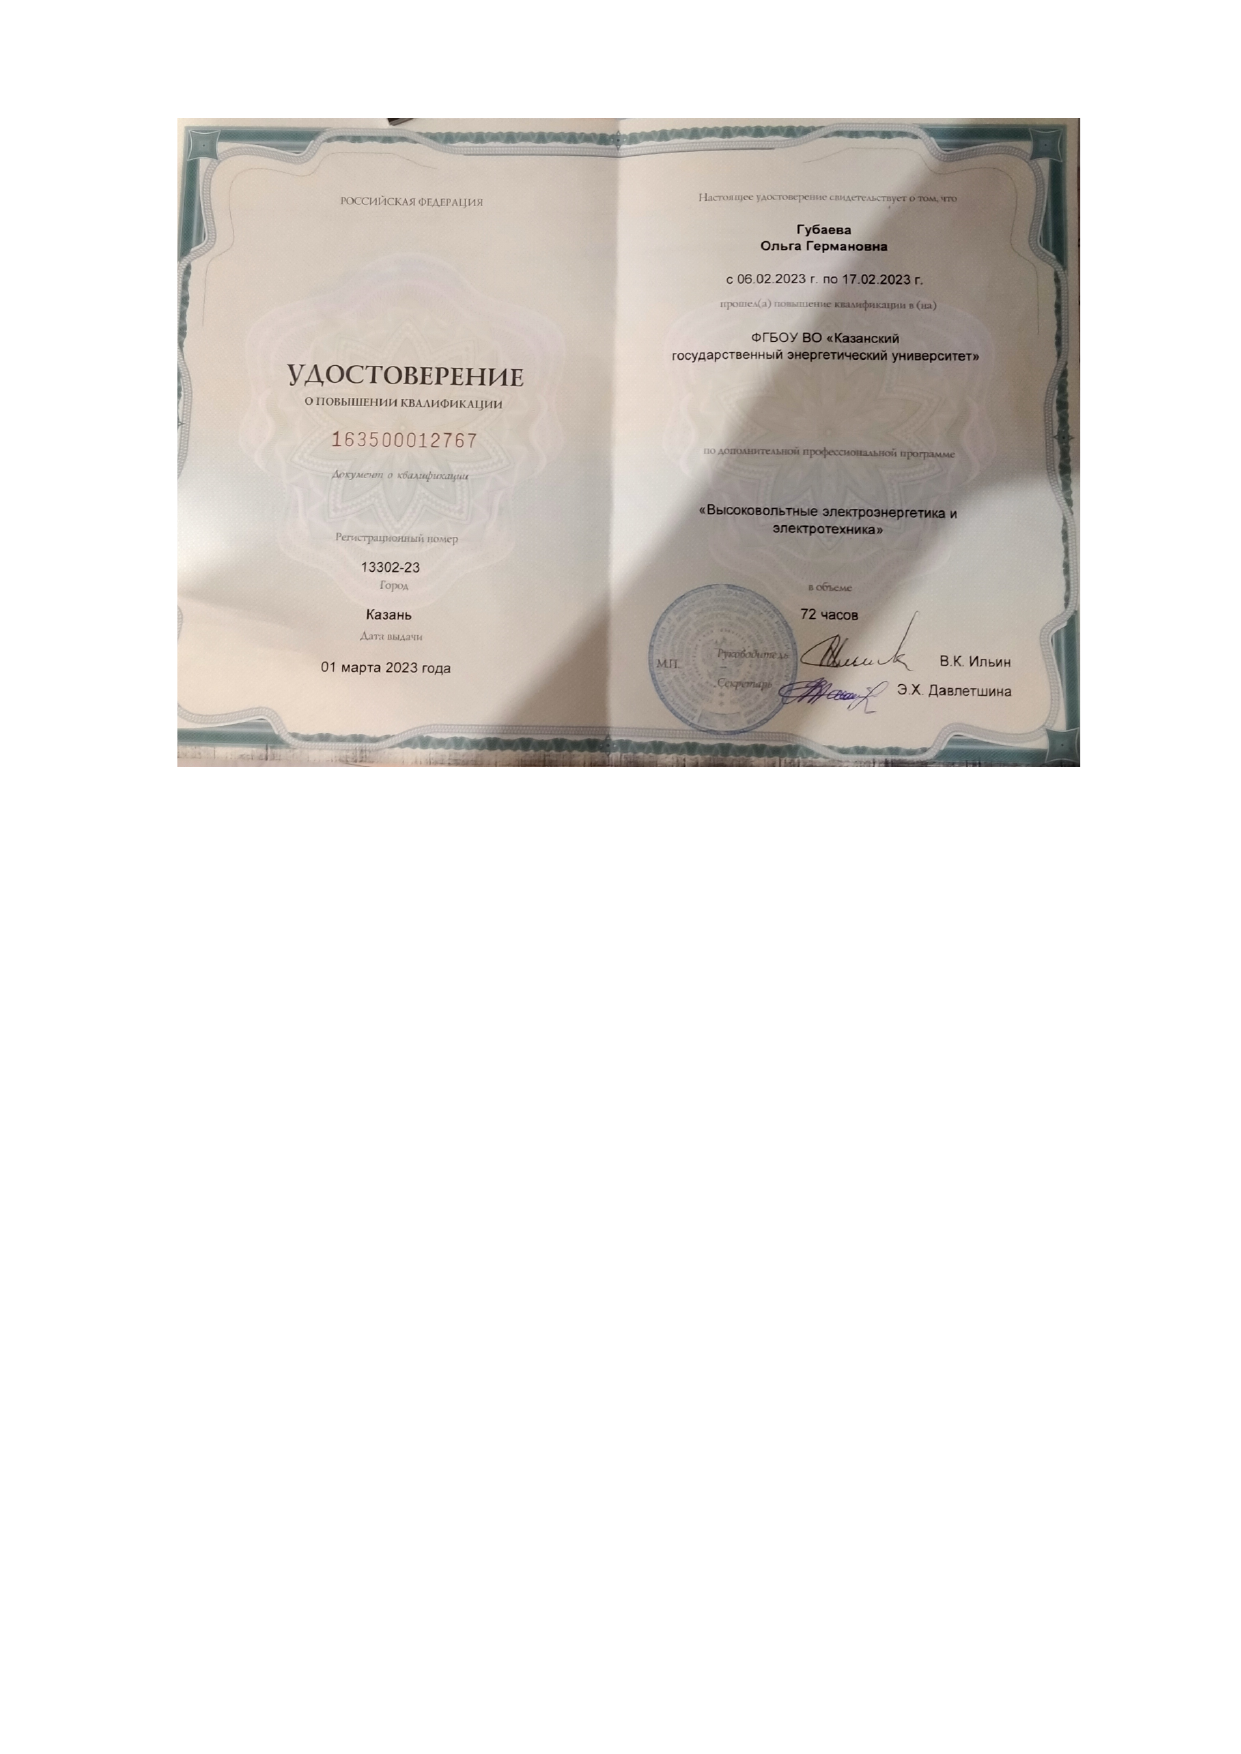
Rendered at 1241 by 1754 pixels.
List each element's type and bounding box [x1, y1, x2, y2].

picture [177, 118, 1081, 767]
